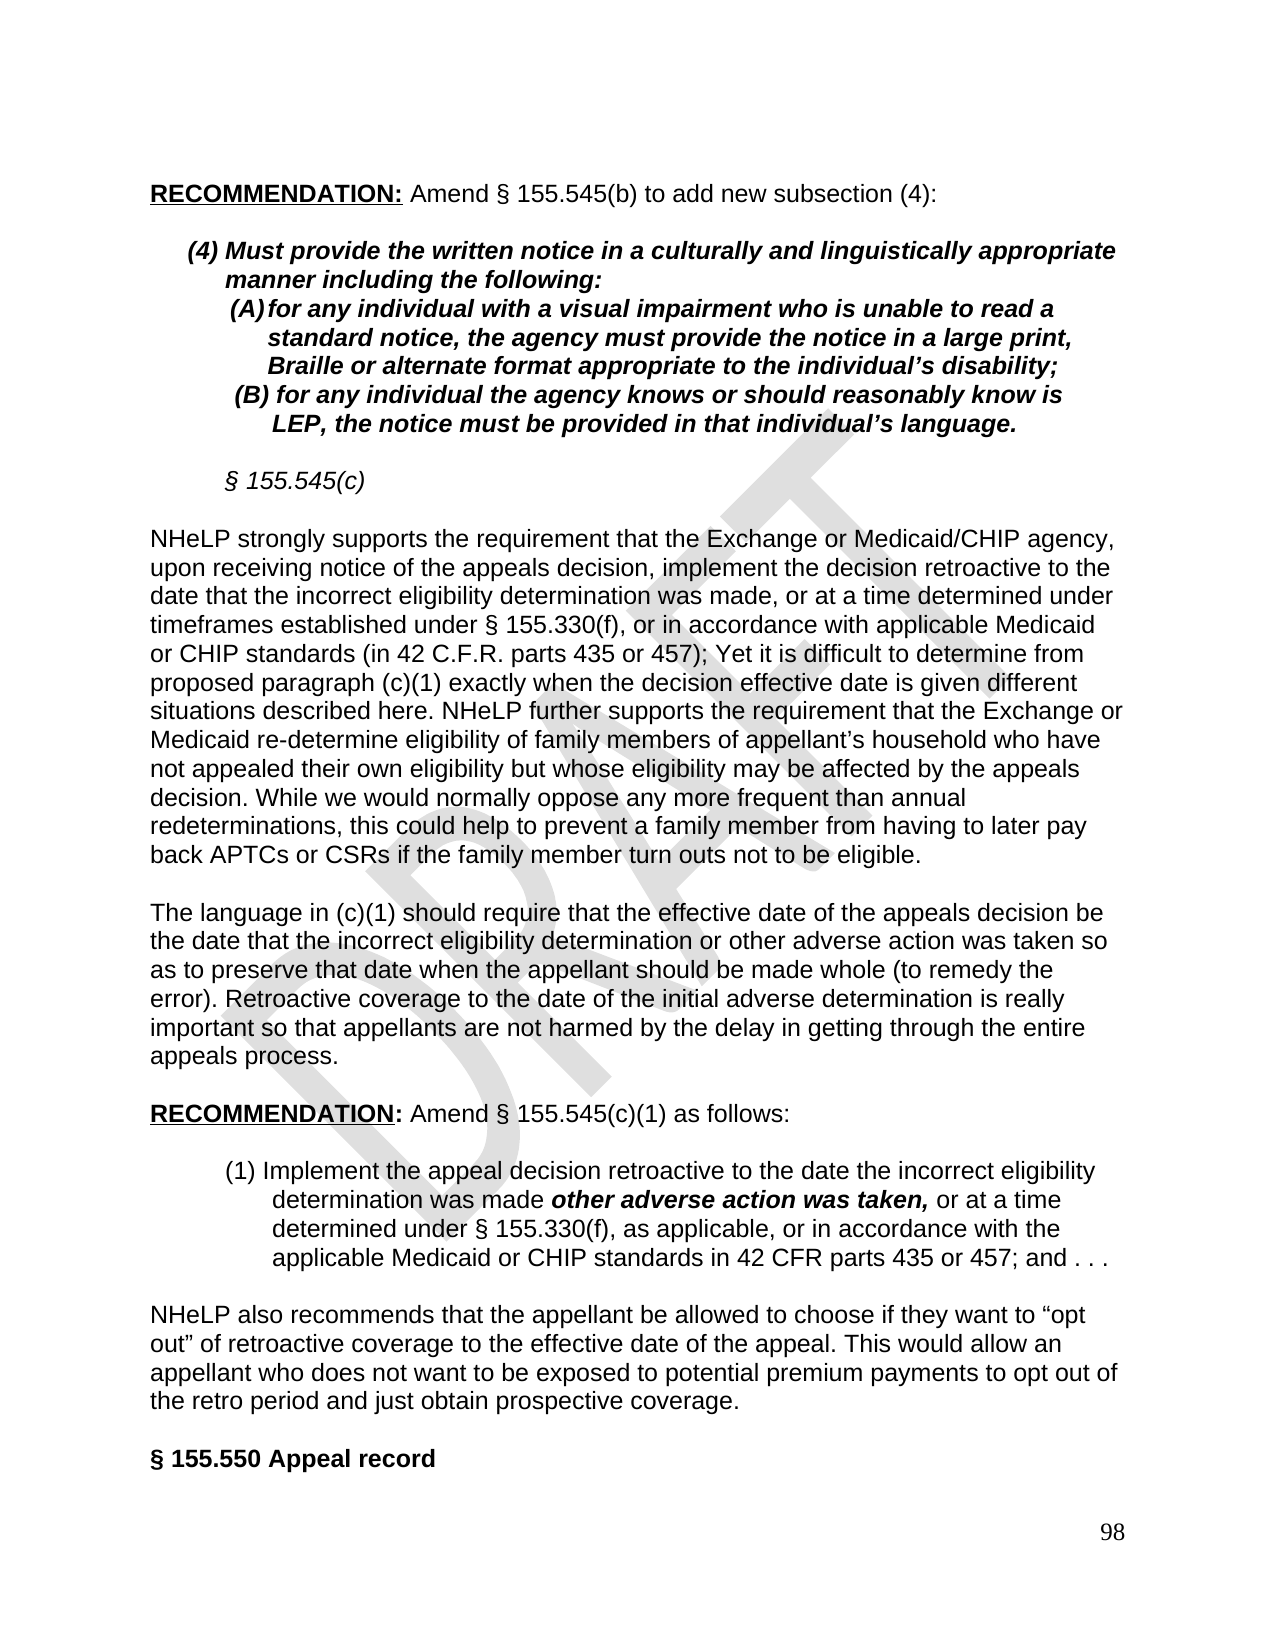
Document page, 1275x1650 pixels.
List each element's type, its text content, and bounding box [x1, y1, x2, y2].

text (1) Implement the appeal decision retroactive to the date the incorrect eligibility determination was made other adverse action was taken, or at a time determined under § 155.330(f), as applicable, or in accordance with the applicable Medicaid or CHIP standards in 42 CFR parts 435 or 457; and . . . [225, 1156, 1125, 1271]
text The language in (c)(1) should require that the effective date of the appeals decision be the date that the incorrect eligibility determination or other adverse action was taken so as to preserve that date when the appellant should be made whole (to remedy the error). Retroactive coverage to the date of the initial adverse determination is really important so that appellants are not harmed by the delay in getting through the entire appeals process. [150, 897, 1125, 1070]
text NHeLP also recommends that the appellant be allowed to choose if they want to “opt out” of retroactive coverage to the effective date of the appeal. This would allow an appellant who does not want to be exposed to potential premium payments to opt out of the retro period and just obtain prospective coverage. [150, 1300, 1125, 1415]
text RECOMMENDATION: Amend § 155.545(b) to add new subsection (4): [150, 179, 1125, 207]
list for any individual with a visual impairment who is unable to read a standard notice, the agency must provide the notice in a large print, Braille or alternate format appropriate to the individual’s disability; [230, 294, 1125, 380]
text (4) Must provide the written notice in a culturally and linguistically appropriate manner including the following: [187, 236, 1125, 294]
text (B) for any individual the agency knows or should reasonably know is LEP, the notice must be provided in that individual’s language. [234, 380, 1125, 437]
text RECOMMENDATION: Amend § 155.545(c)(1) as follows: [150, 1099, 1125, 1127]
text § 155.545(c) [150, 466, 1125, 495]
text § 155.550 Appeal record [150, 1444, 1125, 1472]
text NHeLP strongly supports the requirement that the Exchange or Medicaid/CHIP agency, upon receiving notice of the appeals decision, implement the decision retroactive to the date that the incorrect eligibility determination was made, or at a time determined under timeframes established under § 155.330(f), or in accordance with applicable Medicaid or CHIP standards (in 42 C.F.R. parts 435 or 457); Yet it is difficult to determine from proposed paragraph (c)(1) exactly when the decision effective date is given different situations described here. NHeLP further supports the requirement that the Exchange or Medicaid re-determine eligibility of family members of appellant’s household who have not appealed their own eligibility but whose eligibility may be affected by the appeals decision. While we would normally oppose any more frequent than annual redeterminations, this could help to prevent a family member from having to later pay back APTCs or CSRs if the family member turn outs not to be eligible. [150, 524, 1125, 869]
